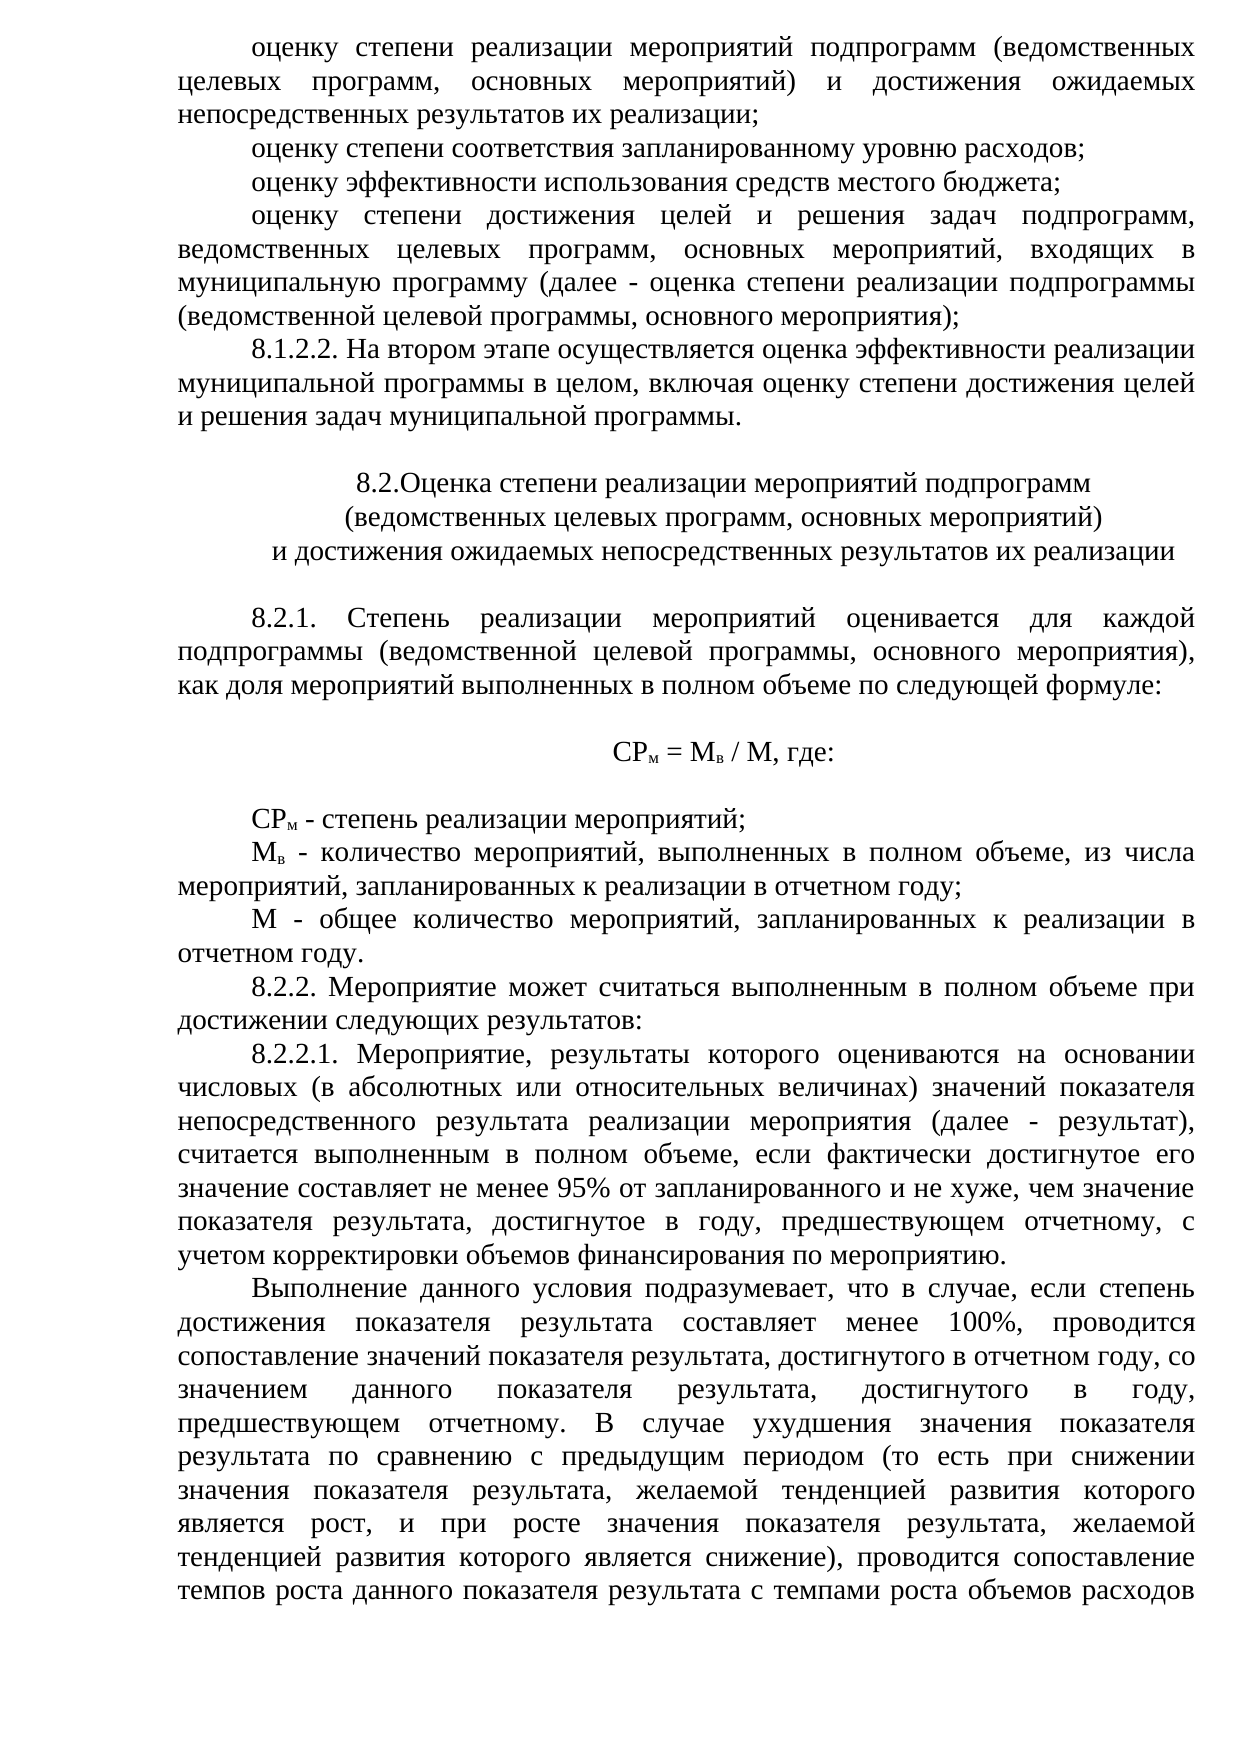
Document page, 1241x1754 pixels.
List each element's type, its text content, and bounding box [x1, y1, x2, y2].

text (ведомственных целевых программ, основных мероприятий) [177, 499, 1196, 533]
text СРм = Мв / М, где: [177, 734, 1196, 767]
text и достижения ожидаемых непосредственных результатов их реализации [177, 533, 1196, 566]
text 8.2.Оценка степени реализации мероприятий подпрограмм [177, 466, 1196, 499]
text оценку степени соответствия запланированному уровню расходов; [177, 130, 1196, 164]
text 8.1.2.2. На втором этапе осуществляется оценка эффективности реализации муниципальной программы в целом, включая оценку степени достижения целей и решения задач муниципальной программы. [177, 331, 1196, 432]
text 8.2.2. Мероприятие может считаться выполненным в полном объеме при достижении следующих результатов: [177, 969, 1196, 1036]
text оценку степени реализации мероприятий подпрограмм (ведомственных целевых программ, основных мероприятий) и достижения ожидаемых непосредственных результатов их реализации; [177, 29, 1196, 130]
text М - общее количество мероприятий, запланированных к реализации в отчетном году. [177, 902, 1196, 969]
text оценку степени достижения целей и решения задач подпрограмм, ведомственных целевых программ, основных мероприятий, входящих в муниципальную программу (далее - оценка степени реализации подпрограммы (ведомственной целевой программы, основного мероприятия); [177, 197, 1196, 331]
text 8.2.2.1. Мероприятие, результаты которого оцениваются на основании числовых (в абсолютных или относительных величинах) значений показателя непосредственного результата реализации мероприятия (далее - результат), считается выполненным в полном объеме, если фактически достигнутое его значение составляет не менее 95% от запланированного и не хуже, чем значение показателя результата, достигнутое в году, предшествующем отчетному, с учетом корректировки объемов финансирования по мероприятию. [177, 1036, 1196, 1271]
text Мв - количество мероприятий, выполненных в полном объеме, из числа мероприятий, запланированных к реализации в отчетном году; [177, 834, 1196, 902]
text СРм - степень реализации мероприятий; [177, 801, 1196, 834]
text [177, 1271, 1196, 1606]
text 8.2.1. Степень реализации мероприятий оценивается для каждой подпрограммы (ведомственной целевой программы, основного мероприятия), как доля мероприятий выполненных в полном объеме по следующей формуле: [177, 600, 1196, 700]
text оценку эффективности использования средств местого бюджета; [177, 164, 1196, 197]
